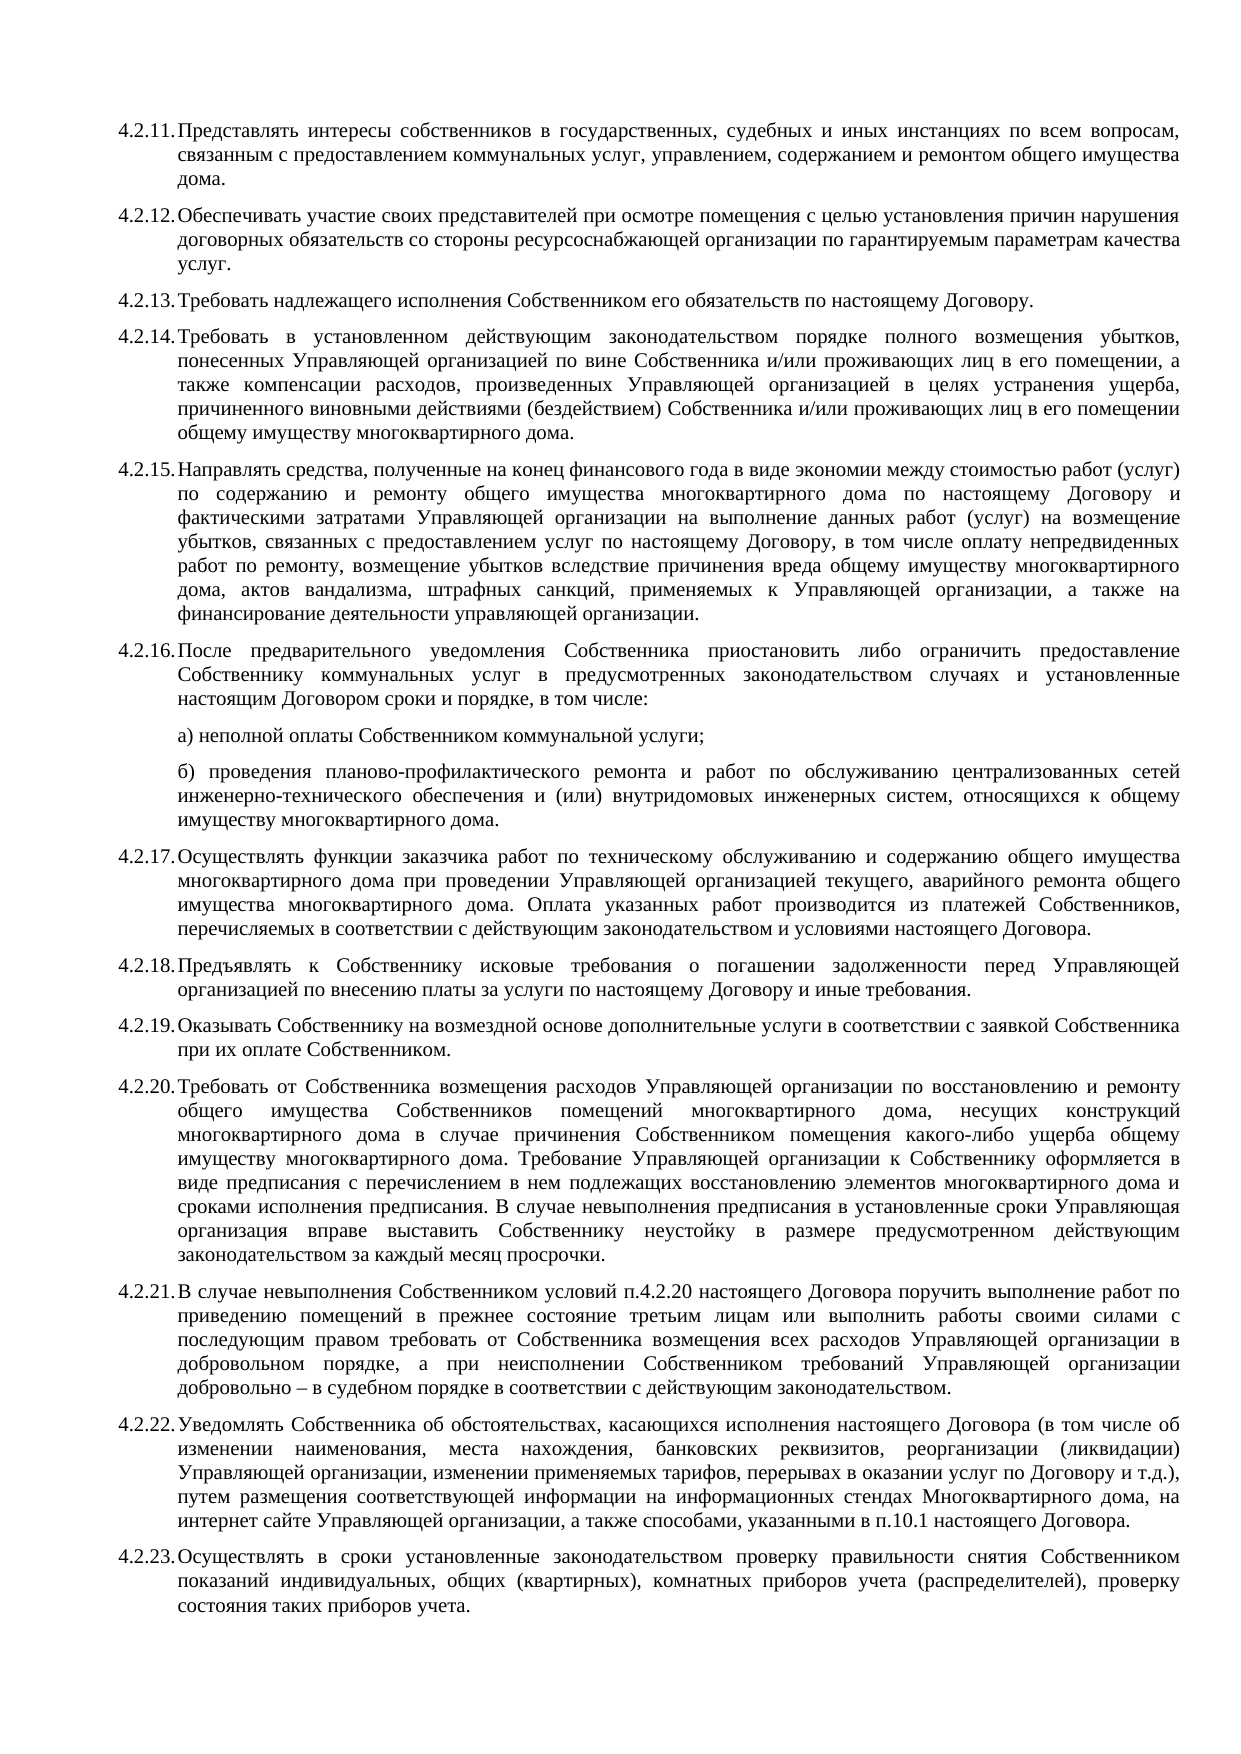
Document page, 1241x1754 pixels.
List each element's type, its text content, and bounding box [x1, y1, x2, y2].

list Уведомлять Собственника об обстоятельствах, касающихся исполнения настоящего Договора (в том числе об изменении наименования, места нахождения, банковских реквизитов, реорганизации (ликвидации) Управляющей организации, изменении применяемых тарифов, перерывах в оказании услуг по Договору и т.д.), путем размещения соответствующей информации на информационных стендах Многоквартирного дома, на интернет сайте Управляющей организации, а также способами, указанными в п.10.1 настоящего Договора. [118, 1412, 1181, 1532]
list После предварительного уведомления Собственника приостановить либо ограничить предоставление Собственнику коммунальных услуг в предусмотренных законодательством случаях и установленные настоящим Договором сроки и порядке, в том числе: [118, 638, 1181, 710]
list Осуществлять в сроки установленные законодательством проверку правильности снятия Собственником показаний индивидуальных, общих (квартирных), комнатных приборов учета (распределителей), проверку состояния таких приборов учета. [118, 1544, 1181, 1617]
list В случае невыполнения Собственником условий п.4.2.20 настоящего Договора поручить выполнение работ по приведению помещений в прежнее состояние третьим лицам или выполнить работы своими силами с последующим правом требовать от Собственника возмещения всех расходов Управляющей организации в добровольном порядке, а при неисполнении Собственником требований Управляющей организации добровольно – в судебном порядке в соответствии с действующим законодательством. [118, 1279, 1181, 1399]
list Представлять интересы собственников в государственных, судебных и иных инстанциях по всем вопросам, связанным с предоставлением коммунальных услуг, управлением, содержанием и ремонтом общего имущества дома. [118, 118, 1181, 190]
list Требовать от Собственника возмещения расходов Управляющей организации по восстановлению и ремонту общего имущества Собственников помещений многоквартирного дома, несущих конструкций многоквартирного дома в случае причинения Собственником помещения какого-либо ущерба общему имуществу многоквартирного дома. Требование Управляющей организации к Собственнику оформляется в виде предписания с перечислением в нем подлежащих восстановлению элементов многоквартирного дома и сроками исполнения предписания. В случае невыполнения предписания в установленные сроки Управляющая организация вправе выставить Собственнику неустойку в размере предусмотренном действующим законодательством за каждый месяц просрочки. [118, 1074, 1181, 1266]
list Предъявлять к Собственнику исковые требования о погашении задолженности перед Управляющей организацией по внесению платы за услуги по настоящему Договору и иные требования. [118, 952, 1181, 1001]
list Обеспечивать участие своих представителей при осмотре помещения с целью установления причин нарушения договорных обязательств со стороны ресурсоснабжающей организации по гарантируемым параметрам качества услуг. [118, 203, 1181, 275]
list Требовать в установленном действующим законодательством порядке полного возмещения убытков, понесенных Управляющей организацией по вине Собственника и/или проживающих лиц в его помещении, а также компенсации расходов, произведенных Управляющей организацией в целях устранения ущерба, причиненного виновными действиями (бездействием) Собственника и/или проживающих лиц в его помещении общему имуществу многоквартирного дома. [118, 324, 1181, 444]
list Требовать надлежащего исполнения Собственником его обязательств по настоящему Договору. [118, 287, 1181, 312]
list Осуществлять функции заказчика работ по техническому обслуживанию и содержанию общего имущества многоквартирного дома при проведении Управляющей организацией текущего, аварийного ремонта общего имущества многоквартирного дома. Оплата указанных работ производится из платежей Собственников, перечисляемых в соответствии с действующим законодательством и условиями настоящего Договора. [118, 844, 1181, 940]
list Оказывать Собственнику на возмездной основе дополнительные услуги в соответствии с заявкой Собственника при их оплате Собственником. [118, 1013, 1181, 1061]
text а) неполной оплаты Собственником коммунальной услуги; [177, 722, 1181, 747]
list Направлять средства, полученные на конец финансового года в виде экономии между стоимостью работ (услуг) по содержанию и ремонту общего имущества многоквартирного дома по настоящему Договору и фактическими затратами Управляющей организации на выполнение данных работ (услуг) на возмещение убытков, связанных с предоставлением услуг по настоящему Договору, в том числе оплату непредвиденных работ по ремонту, возмещение убытков вследствие причинения вреда общему имуществу многоквартирного дома, актов вандализма, штрафных санкций, применяемых к Управляющей организации, а также на финансирование деятельности управляющей организации. [118, 457, 1181, 625]
text б) проведения планово-профилактического ремонта и работ по обслуживанию централизованных сетей инженерно-технического обеспечения и (или) внутридомовых инженерных систем, относящихся к общему имуществу многоквартирного дома. [177, 759, 1181, 831]
